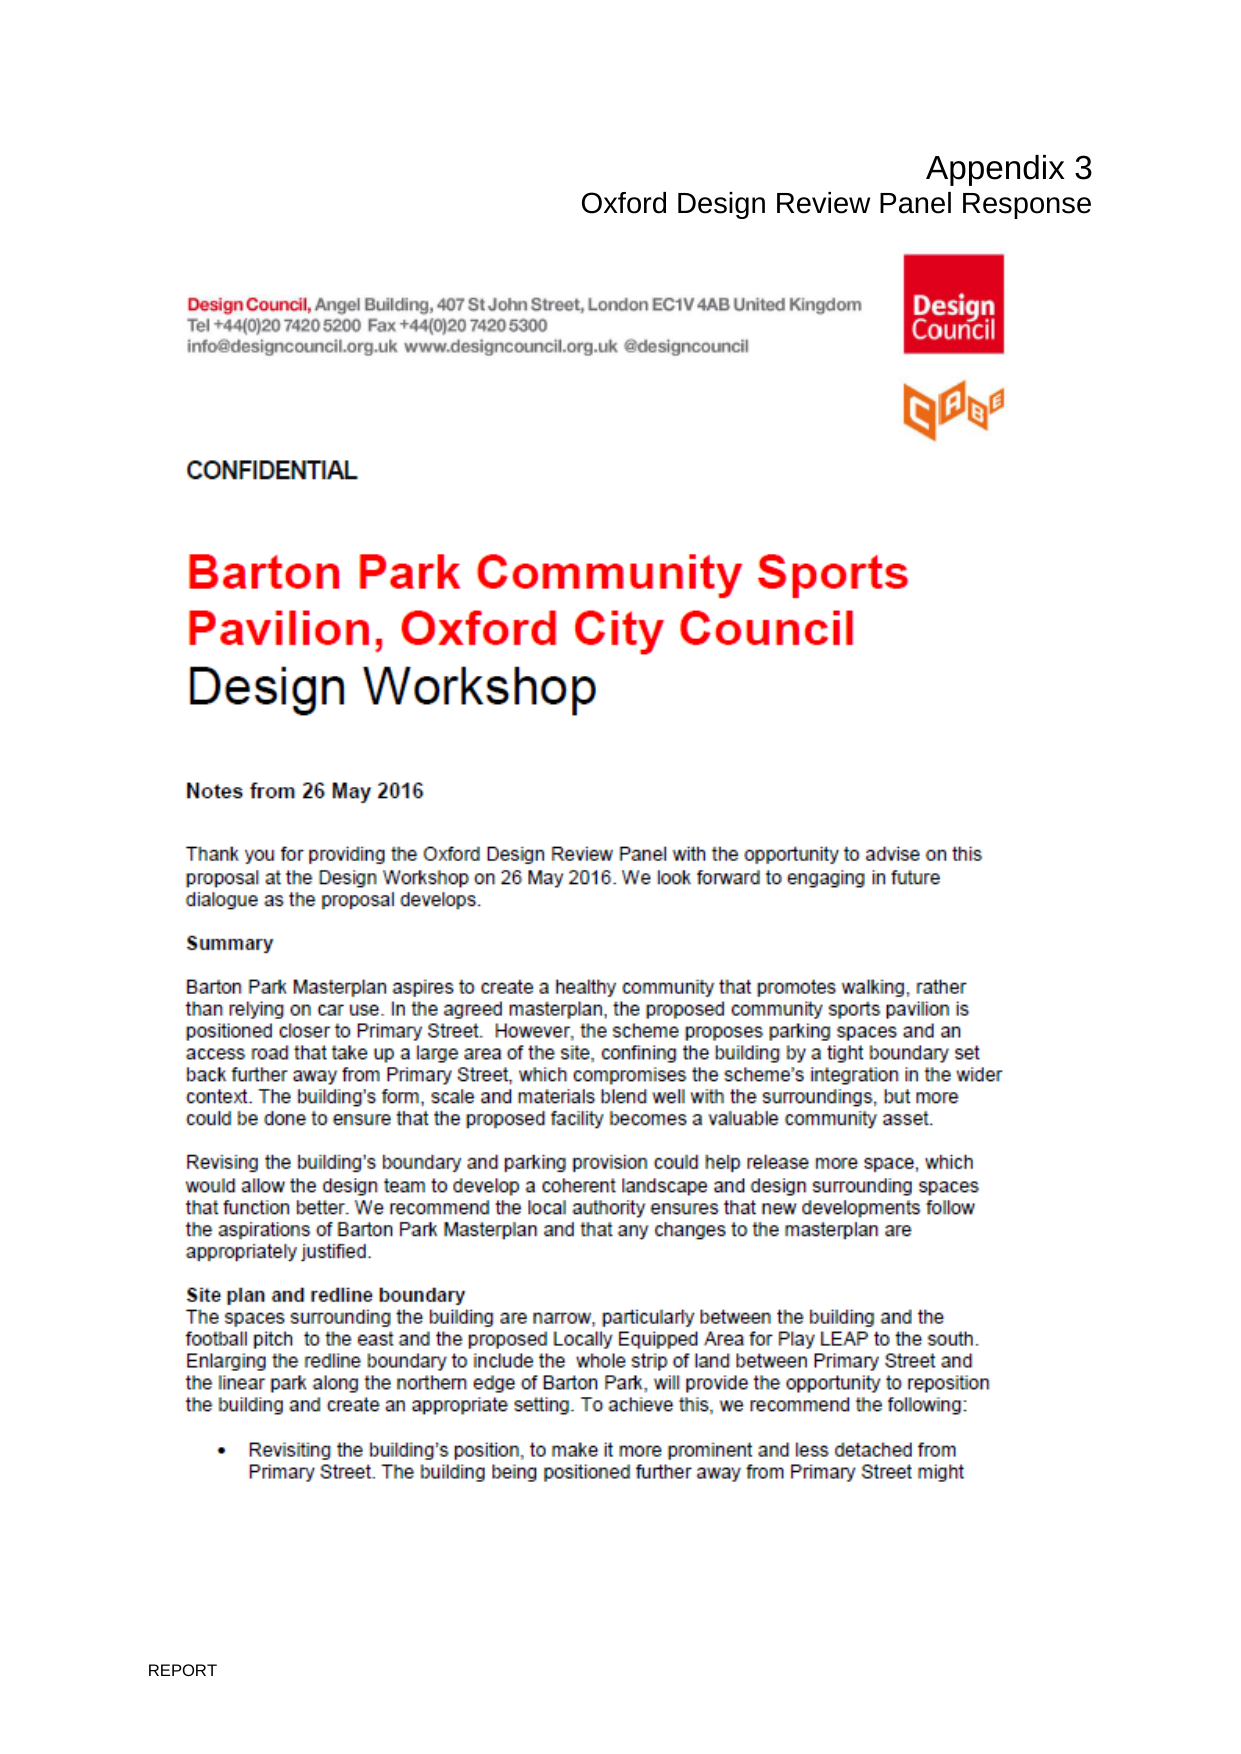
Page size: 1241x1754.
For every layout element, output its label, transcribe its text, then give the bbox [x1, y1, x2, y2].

text Oxford Design Review Panel Response [148, 186, 1092, 220]
text Appendix 3 [148, 148, 1092, 186]
picture [147, 248, 1009, 1507]
